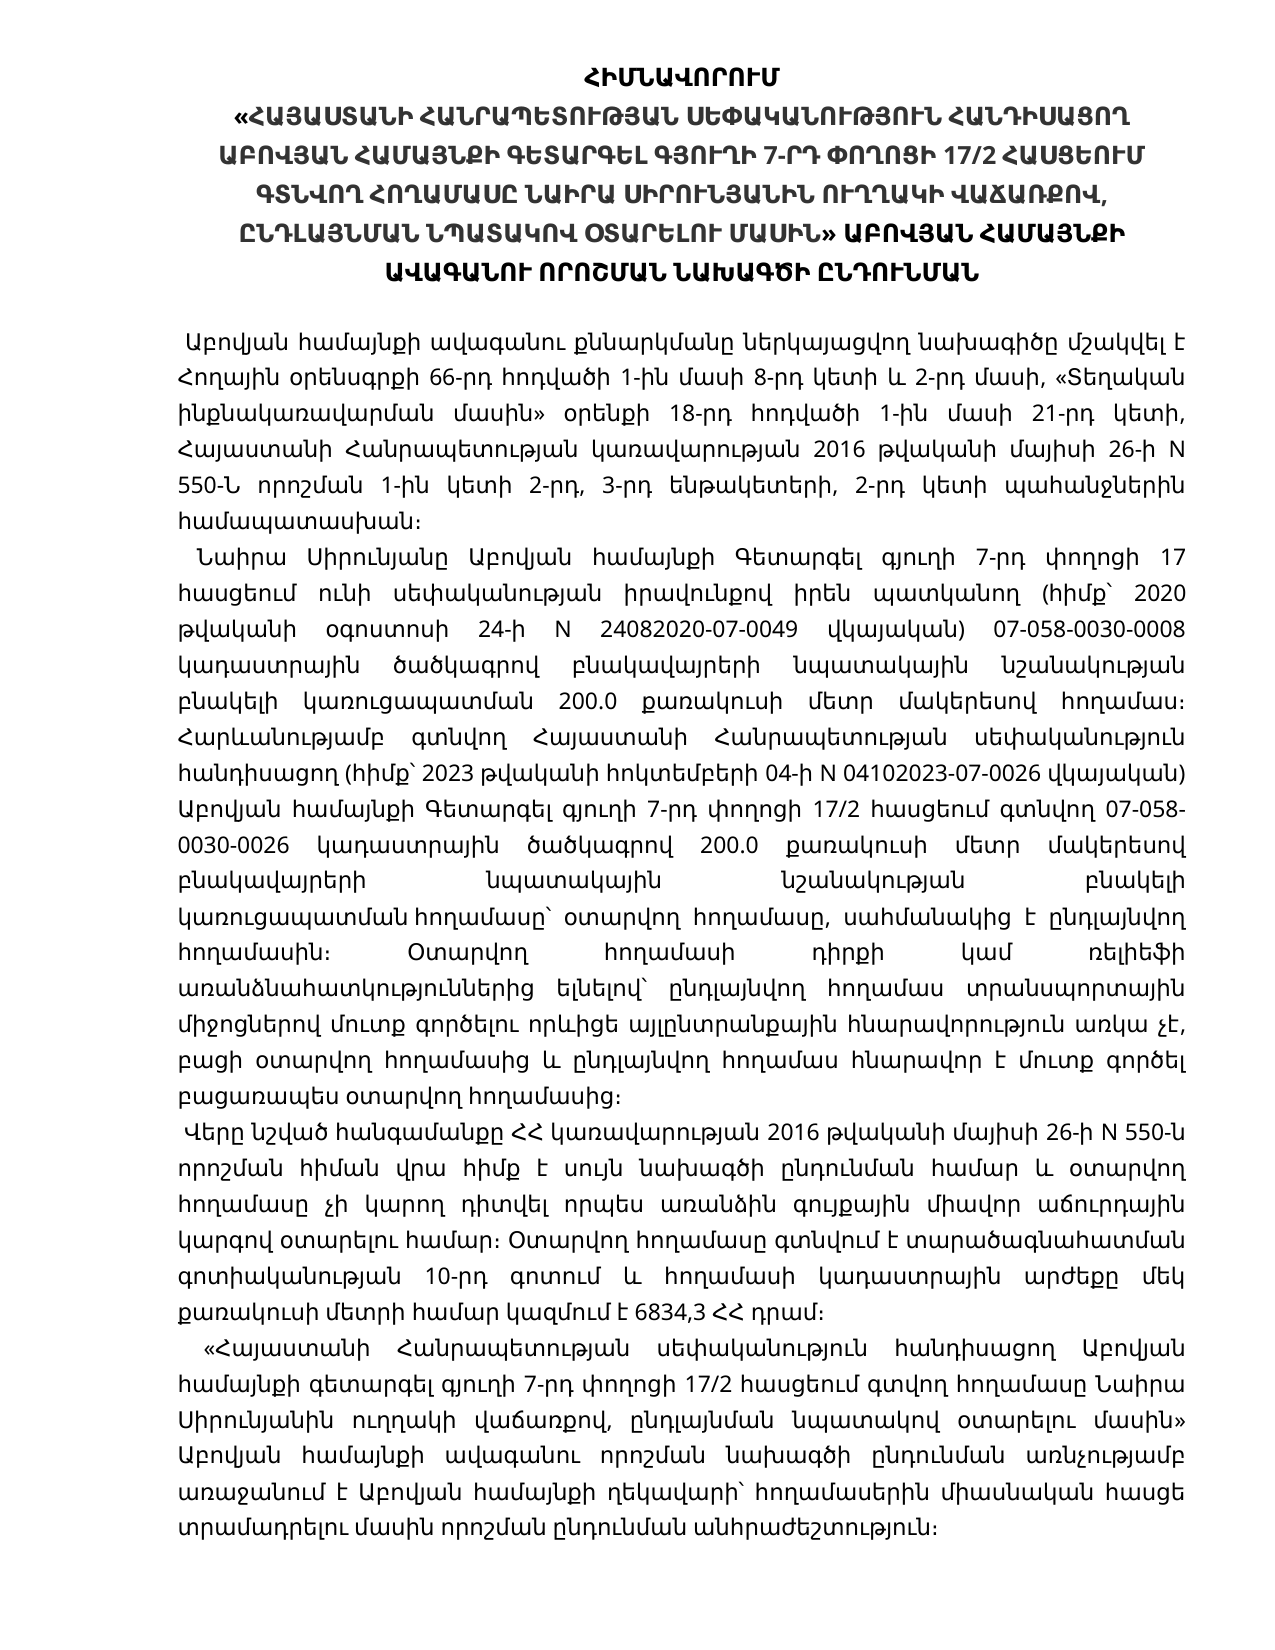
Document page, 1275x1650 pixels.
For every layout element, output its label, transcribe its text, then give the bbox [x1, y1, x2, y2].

text ՀԻՄՆԱՎՈՐՈՒՄ [177, 59, 1186, 93]
text «ՀԱՅԱՍՏԱՆԻ ՀԱՆՐԱՊԵՏՈՒԹՅԱՆ ՍԵՓԱԿԱՆՈՒԹՅՈՒՆ ՀԱՆԴԻՍԱՑՈՂ ԱԲՈՎՅԱՆ ՀԱՄԱՅՆՔԻ ԳԵՏԱՐԳԵԼ ԳՅՈՒՂԻ 7-ՐԴ ՓՈՂՈՑԻ 17/2 ՀԱՍՑԵՈՒՄ ԳՏՆՎՈՂ ՀՈՂԱՄԱՍԸ ՆԱԻՐԱ ՍԻՐՈՒՆՅԱՆԻՆ ՈՒՂՂԱԿԻ ՎԱՃԱՌՔՈՎ, ԸՆԴԼԱՅՆՄԱՆ ՆՊԱՏԱԿՈՎ ՕՏԱՐԵԼՈՒ ՄԱՍԻՆ» ԱԲՈՎՅԱՆ ՀԱՄԱՅՆՔԻ ԱՎԱԳԱՆՈՒ ՈՐՈՇՄԱՆ ՆԱԽԱԳԾԻ ԸՆԴՈՒՆՄԱՆ [177, 98, 1186, 321]
text «Հայաստանի Հանրապետության սեփականություն հանդիսացող Աբովյան համայնքի գետարգել գյուղի 7-րդ փողոցի 17/2 հասցեում գտվող հողամասը Նաիրա Սիրունյանին ուղղակի վաճառքով, ընդլայնման նպատակով օտարելու մասին» Աբովյան համայնքի ավագանու որոշման նախագծի ընդունման առնչությամբ առաջանում է Աբովյան համայնքի ղեկավարի՝ հողամասերին միասնական հասցե տրամադրելու մասին որոշման ընդունման անհրաժեշտություն։ [177, 1332, 1186, 1543]
text Աբովյան համայնքի ավագանու քննարկմանը ներկայացվող նախագիծը մշակվել է Հողային օրենսգրքի 66-րդ հոդվածի 1-ին մասի 8-րդ կետի և 2-րդ մասի, «Տեղական ինքնակառավարման մասին» օրենքի 18-րդ հոդվածի 1-ին մասի 21-րդ կետի, Հայաստանի Հանրապետության կառավարության 2016 թվականի մայիսի 26-ի N 550-Ն որոշման 1-ին կետի 2-րդ, 3-րդ ենթակետերի, 2-րդ կետի պահանջներին համապատասխան։ Նաիրա Սիրունյանը Աբովյան համայնքի Գետարգել գյուղի 7-րդ փողոցի 17 հասցեում ունի սեփականության իրավունքով իրեն պատկանող (հիմք՝ 2020 թվականի օգոստոսի 24-ի N 24082020-07-0049 վկայական) 07-058-0030-0008 կադաստրային ծածկագրով բնակավայրերի նպատակային նշանակության բնակելի կառուցապատման 200.0 քառակուսի մետր մակերեսով հողամաս։ Հարևանությամբ գտնվող Հայաստանի Հանրապետության սեփականություն հանդիսացող (հիմք՝ 2023 թվականի հոկտեմբերի 04-ի N 04102023-07-0026 վկայական) Աբովյան համայնքի Գետարգել գյուղի 7-րդ փողոցի 17/2 հասցեում գտնվող 07-058-0030-0026 կադաստրային ծածկագրով 200.0 քառակուսի մետր մակերեսով բնակավայրերի նպատակային նշանակության բնակելի կառուցապատման հողամասը՝ օտարվող հողամասը, սահմանակից է ընդլայնվող հողամասին։ Օտարվող հողամասի դիրքի կամ ռելիեֆի առանձնահատկություններից ելնելով՝ ընդլայնվող հողամաս տրանսպորտային միջոցներով մուտք գործելու որևիցե այլընտրանքային հնարավորություն առկա չէ, բացի օտարվող հողամասից և ընդլայնվող հողամաս հնարավոր է մուտք գործել բացառապես օտարվող հողամասից։ [177, 325, 1186, 1111]
text Վերը նշված հանգամանքը ՀՀ կառավարության 2016 թվականի մայիսի 26-ի N 550-ն որոշման հիման վրա հիմք է սույն նախագծի ընդունման համար և օտարվող հողամասը չի կարող դիտվել որպես առանձին գույքային միավոր աճուրդային կարգով օտարելու համար։ Օտարվող հողամասը գտնվում է տարածագնահատման գոտիականության 10-րդ գոտում և հողամասի կադաստրային արժեքը մեկ քառակուսի մետրի համար կազմում է 6834,3 ՀՀ դրամ։ [177, 1116, 1186, 1327]
